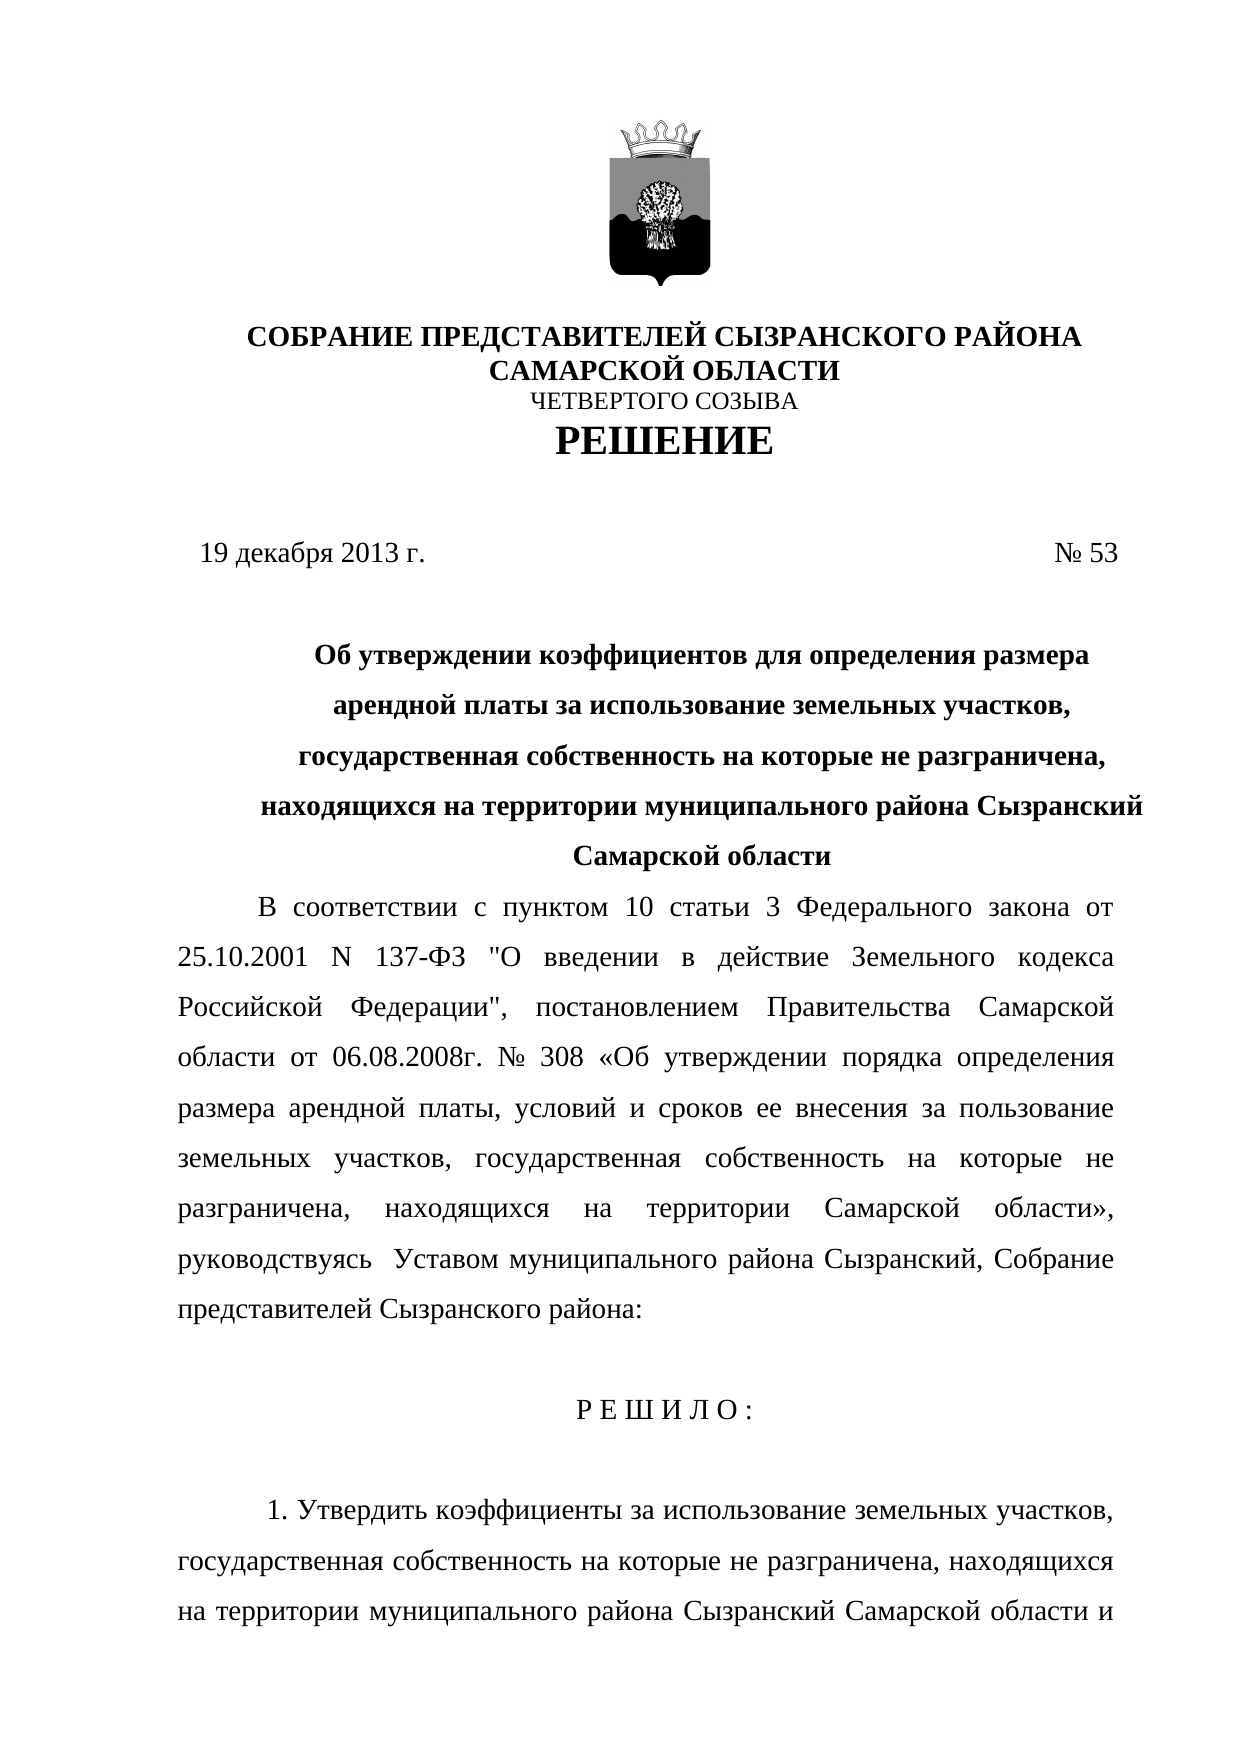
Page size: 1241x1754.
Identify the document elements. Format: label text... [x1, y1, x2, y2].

text 19 декабря 2013 г. № 53 [177, 535, 1152, 569]
text В соответствии с пунктом 10 статьи 3 Федерального закона от 25.10.2001 N 137-ФЗ "О введении в действие Земельного кодекса Российской Федерации", постановлением Правительства Самарской области от 06.08.2008г. № 308 «Об утверждении порядка определения размера арендной платы, условий и сроков ее внесения за пользование земельных участков, государственная собственность на которые не разграничена, находящихся на территории Самарской области», руководствуясь Уставом муниципального района Сызранский, Собрание представителей Сызранского района: [177, 889, 1115, 1325]
text Р Е Ш И Л О : [177, 1392, 1152, 1425]
title Об утверждении коэффициентов для определения размера арендной платы за использование земельных участков, государственная собственность на которые не разграничена, находящихся на территории муниципального района Сызранский Самарской области [252, 637, 1152, 872]
text Четвертого созыва [177, 386, 1152, 415]
text СОБРАНИЕ представителей Сызранского района Самарской области [177, 319, 1152, 386]
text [177, 1492, 1115, 1627]
text Решение [177, 415, 1152, 463]
picture [608, 119, 712, 285]
